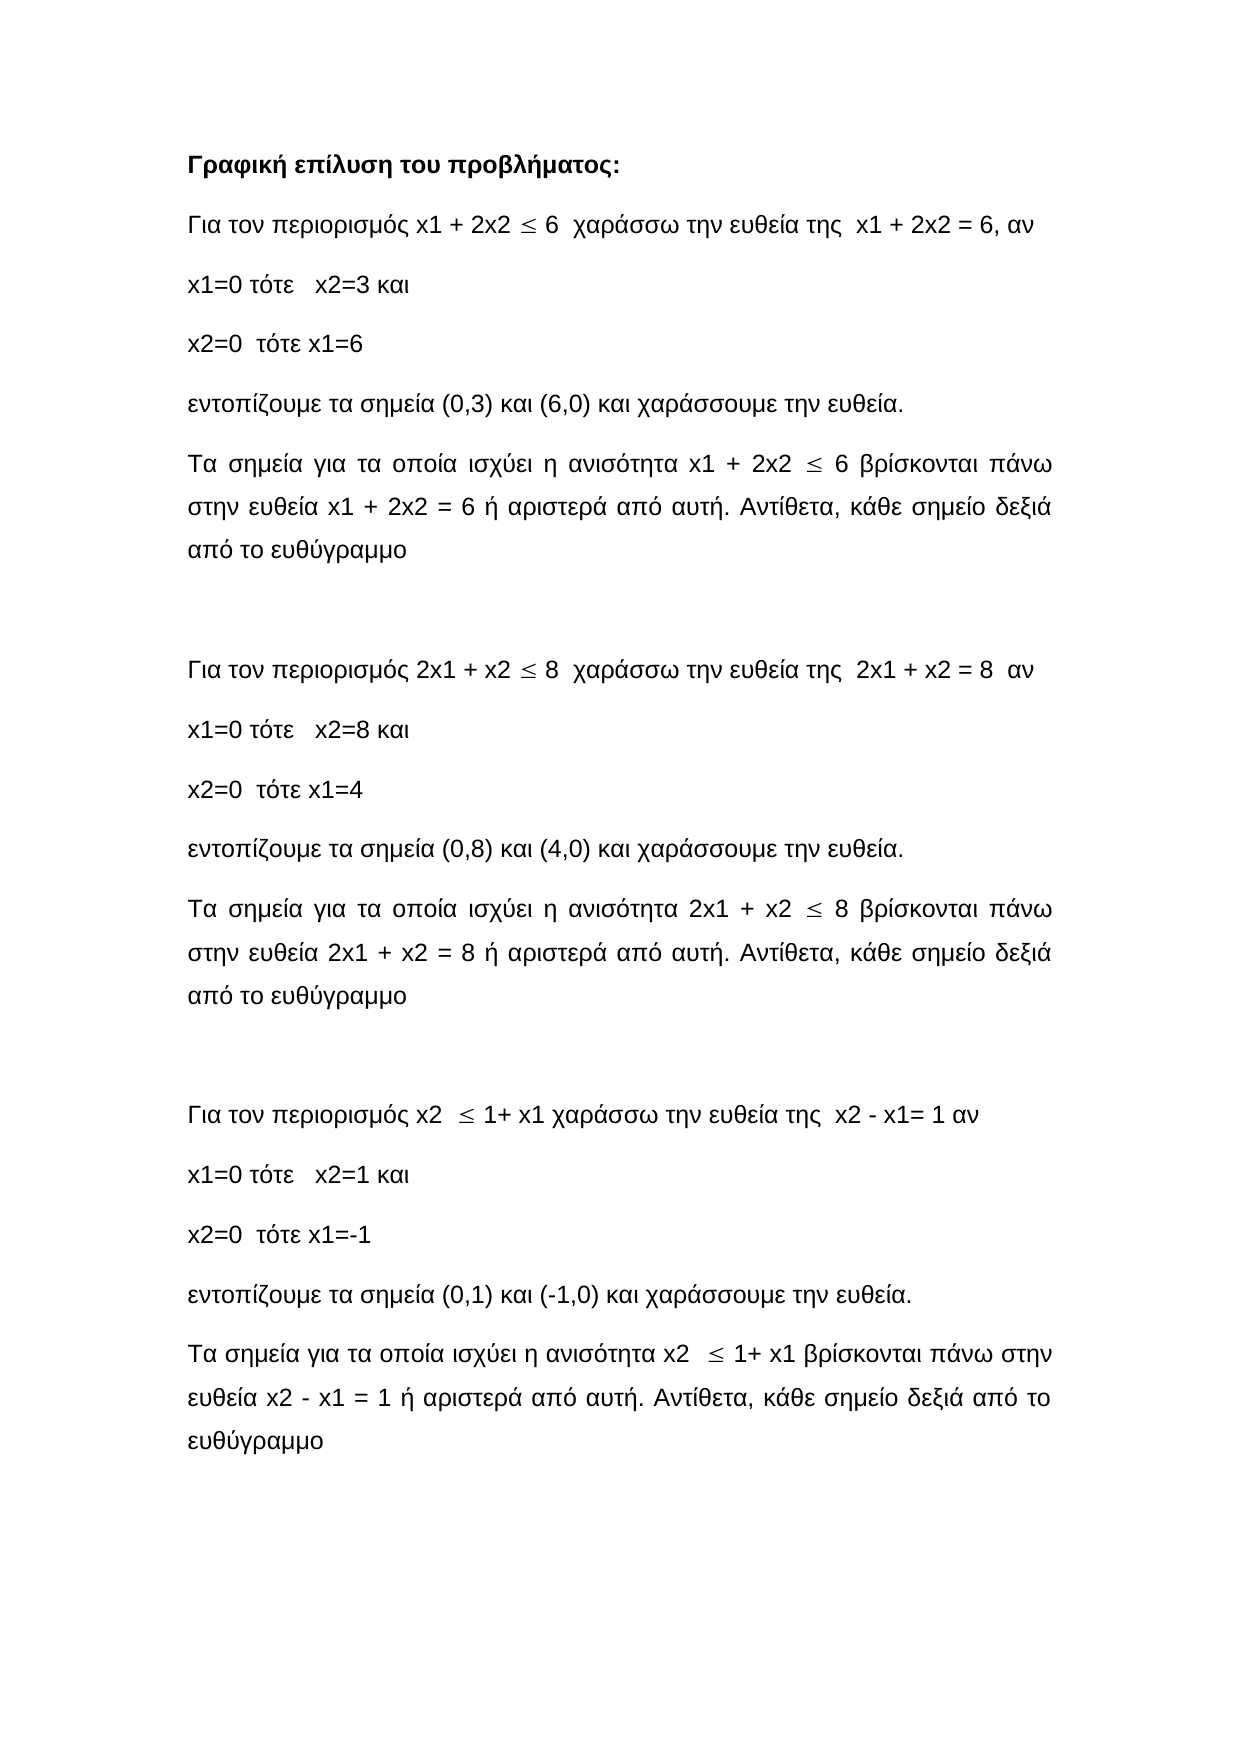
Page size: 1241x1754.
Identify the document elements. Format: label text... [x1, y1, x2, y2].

text Τα σημεία για τα οποία ισχύει η ανισότητα 2x1 + x2 8 βρίσκονται πάνω στην ευθεία 2x1 + x2 = 8 ή αριστερά από αυτή. Αντίθετα, κάθε σημείο δεξιά από το ευθύγραμμο τμήμα 2x1 + x2 = 8 παύει να ισχύει η ανισότητα. [187, 894, 1053, 1009]
text εντοπίζουμε τα σημεία (0,8) και (4,0) και χαράσσουμε την ευθεία. [187, 834, 1053, 863]
text Τα σημεία για τα οποία ισχύει η ανισότητα x2 1+ x1 βρίσκονται πάνω στην ευθεία x2 - x1 = 1 ή αριστερά από αυτή. Αντίθετα, κάθε σημείο δεξιά από το ευθύγραμμο τμήμα x2 - x1 = 1 παύει να ισχύει η ανισότητα. [187, 1339, 1053, 1454]
text Για τον περιορισμός 2x1 + x2 8 χαράσσω την ευθεία της 2x1 + x2 = 8 αν [187, 655, 1053, 684]
text x1=0 τότε x2=3 και [187, 270, 1053, 298]
text Για τον περιορισμός x1 + 2x2 6 χαράσσω την ευθεία της x1 + 2x2 = 6, αν [187, 210, 1053, 239]
text x2=0 τότε x1=-1 [187, 1220, 1053, 1249]
text εντοπίζουμε τα σημεία (0,3) και (6,0) και χαράσσουμε την ευθεία. [187, 389, 1053, 418]
text x2=0 τότε x1=6 [187, 329, 1053, 358]
text εντοπίζουμε τα σημεία (0,1) και (-1,0) και χαράσσουμε την ευθεία. [187, 1280, 1053, 1308]
text Γραφική επίλυση του προβλήματος: [187, 150, 1053, 179]
text Για τον περιορισμός x2 1+ x1 χαράσσω την ευθεία της x2 - x1= 1 αν [187, 1100, 1053, 1129]
text x1=0 τότε x2=1 και [187, 1160, 1053, 1189]
text x1=0 τότε x2=8 και [187, 715, 1053, 744]
text Τα σημεία για τα οποία ισχύει η ανισότητα x1 + 2x2 6 βρίσκονται πάνω στην ευθεία x1 + 2x2 = 6 ή αριστερά από αυτή. Αντίθετα, κάθε σημείο δεξιά από το ευθύγραμμο τμήμα x1 + 2x2 = 6 παύει να ισχύει η ανισότητα. [187, 449, 1053, 564]
text x2=0 τότε x1=4 [187, 775, 1053, 803]
